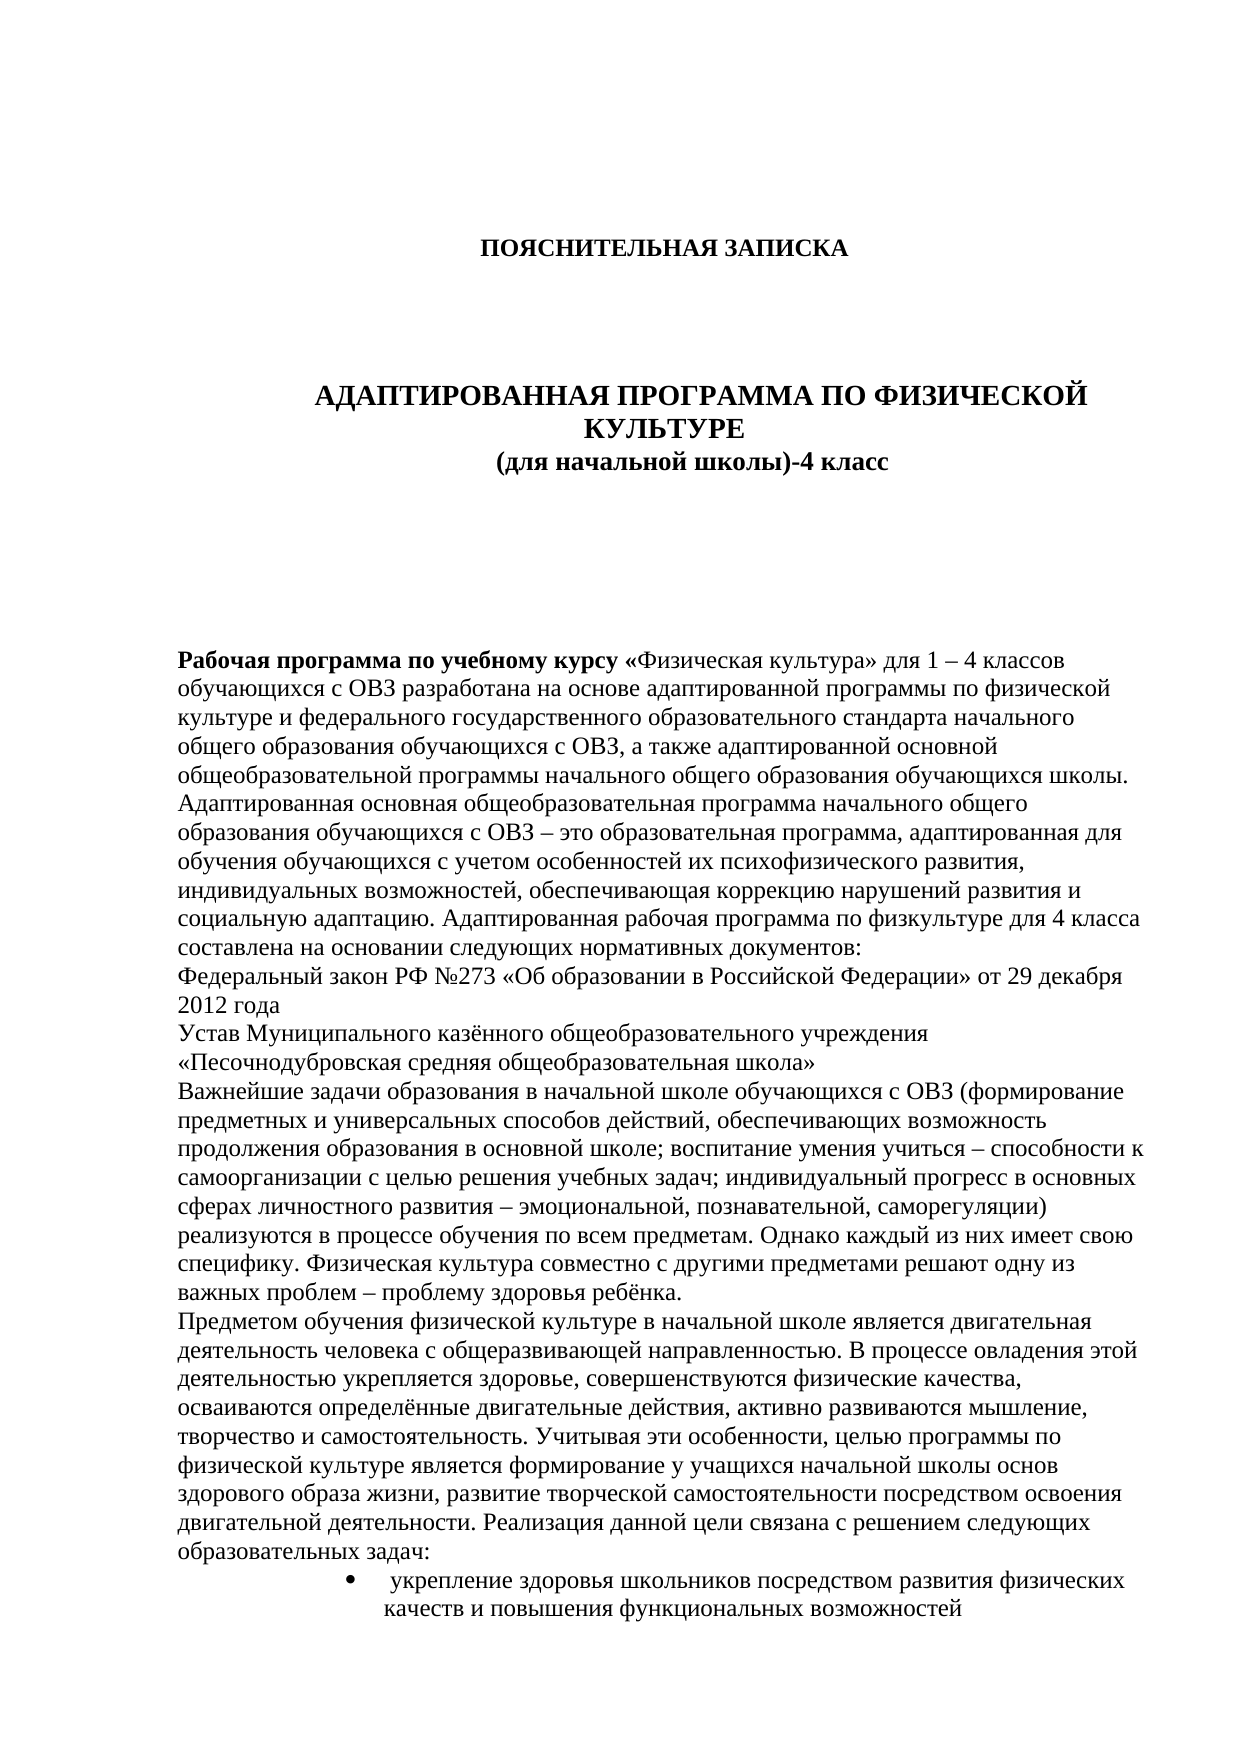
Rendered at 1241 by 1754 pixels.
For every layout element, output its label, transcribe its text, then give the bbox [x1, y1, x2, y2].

text АДАПТИРОВАННАЯ ПРОГРАММА ПО ФИЗИЧЕСКОЙ КУЛЬТУРЕ [177, 378, 1152, 445]
text Предметом обучения физической культуре в начальной школе является двигательная деятельность человека с общеразвивающей направленностью. В процессе овладения этой деятельностью укрепляется здоровье, совершенствуются физические качества, осваиваются определённые двигательные действия, активно развиваются мышление, творчество и самостоятельность. Учитывая эти особенности, целью программы по физической культуре является формирование у учащихся начальной школы основ здорового образа жизни, развитие творческой самостоятельности посредством освоения двигательной деятельности. Реализация данной цели связана с решением следующих образовательных задач: [177, 1306, 1152, 1565]
text Федеральный закон РФ №273 «Об образовании в Российской Федерации» от 29 декабря 2012 года [177, 961, 1152, 1018]
text (для начальной школы)-4 класс [177, 445, 1152, 476]
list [346, 1565, 1152, 1622]
text Важнейшие задачи образования в начальной школе обучающихся с ОВЗ (формирование предметных и универсальных способов действий, обеспечивающих возможность продолжения образования в основной школе; воспитание умения учиться – способности к самоорганизации с целью решения учебных задач; индивидуальный прогресс в основных сферах личностного развития – эмоциональной, познавательной, саморегуляции) реализуются в процессе обучения по всем предметам. Однако каждый из них имеет свою специфику. Физическая культура совместно с другими предметами решают одну из важных проблем – проблему здоровья ребёнка. [177, 1076, 1152, 1306]
text ПОЯСНИТЕЛЬНАЯ ЗАПИСКА [177, 233, 1152, 262]
text Рабочая программа по учебному курсу «Физическая культура» для 1 – 4 классов обучающихся с ОВЗ разработана на основе адаптированной программы по физической культуре и федерального государственного образовательного стандарта начального общего образования обучающихся с ОВЗ, а также адаптированной основной общеобразовательной программы начального общего образования обучающихся школы. Адаптированная основная общеобразовательная программа начального общего образования обучающихся с ОВЗ – это образовательная программа, адаптированная для обучения обучающихся с учетом особенностей их психофизического развития, индивидуальных возможностей, обеспечивающая коррекцию нарушений развития и социальную адаптацию. Адаптированная рабочая программа по физкультуре для 4 класса составлена на основании следующих нормативных документов: [177, 645, 1152, 961]
text Устав Муниципального казённого общеобразовательного учреждения «Песочнодубровская средняя общеобразовательная школа» [177, 1018, 1152, 1076]
